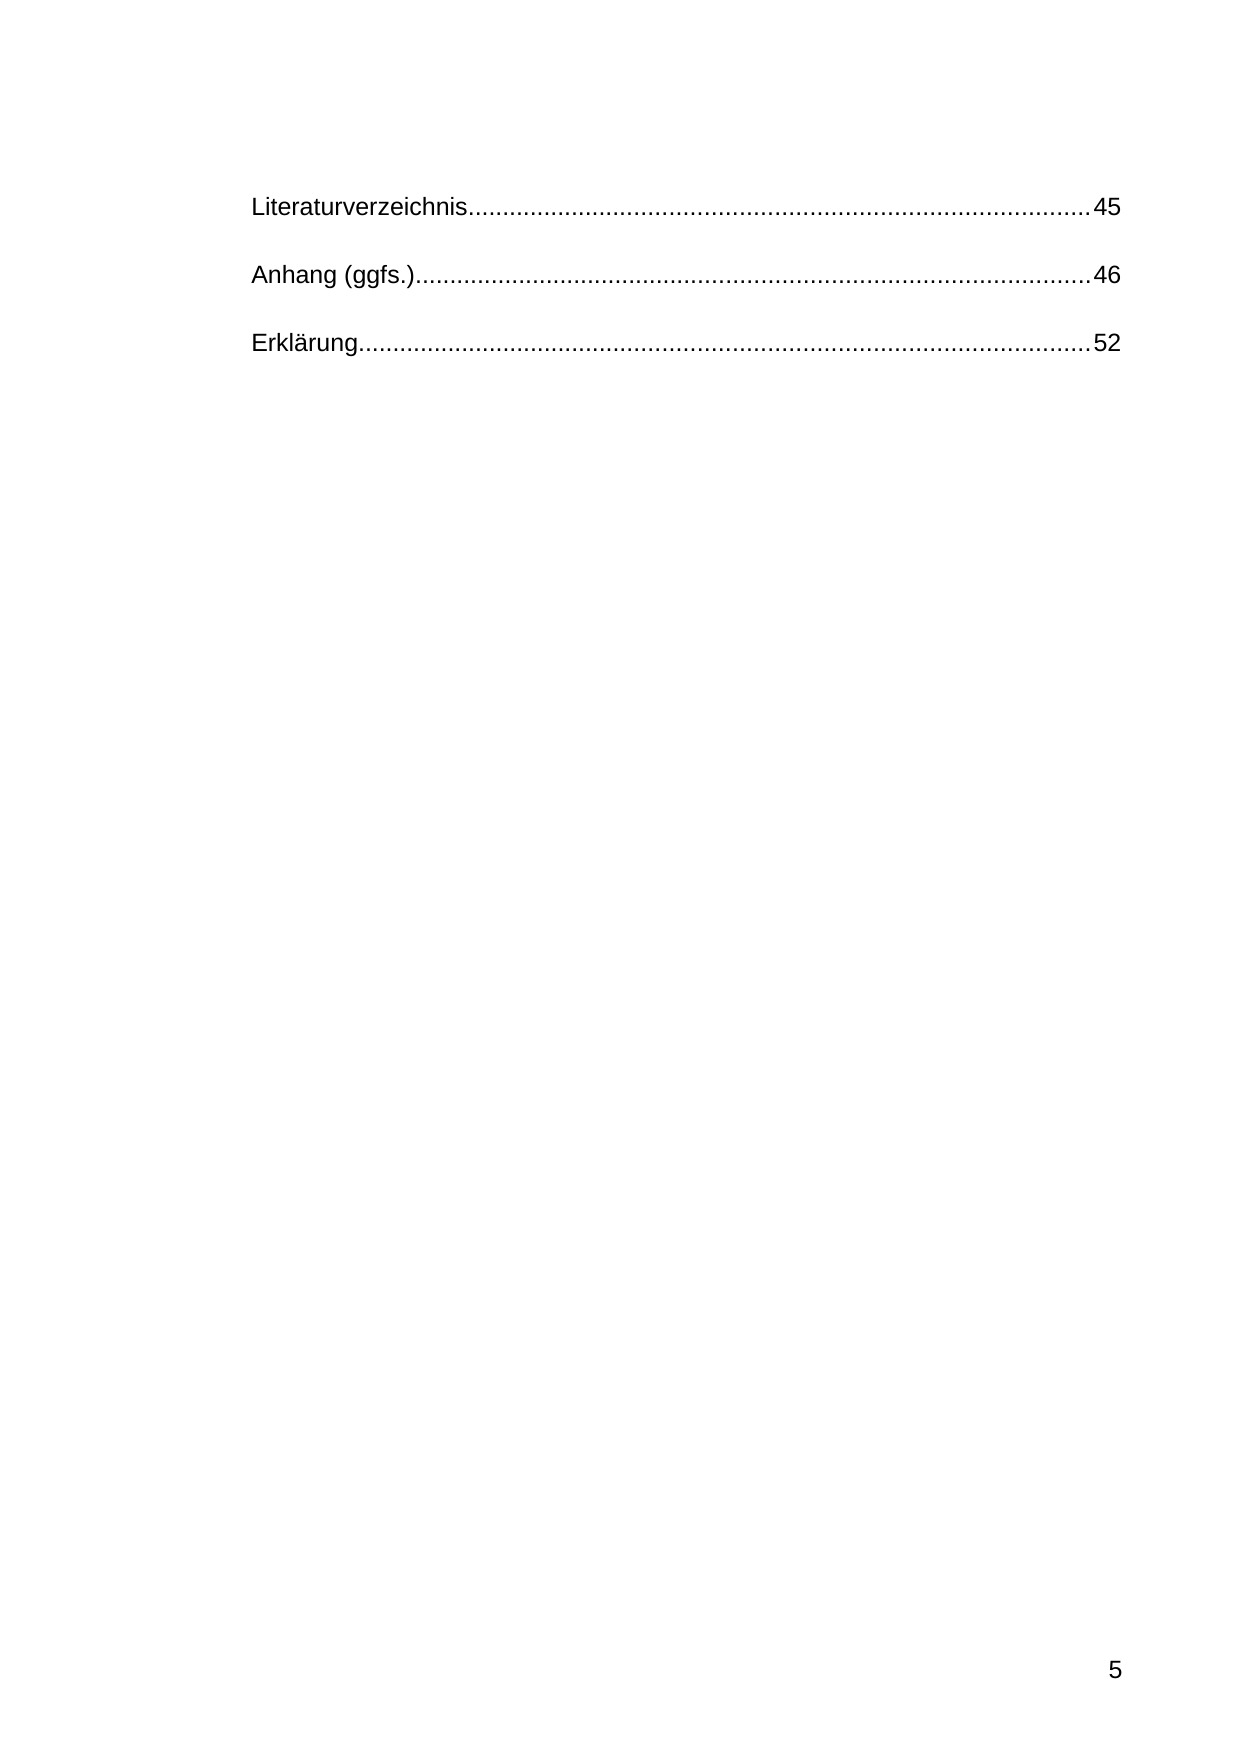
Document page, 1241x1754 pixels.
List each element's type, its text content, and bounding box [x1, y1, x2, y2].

text Literaturverzeichnis 45 [251, 192, 1034, 221]
text Anhang (ggfs.) 46 [251, 260, 1034, 289]
text Erklärung 52 [251, 328, 1034, 357]
